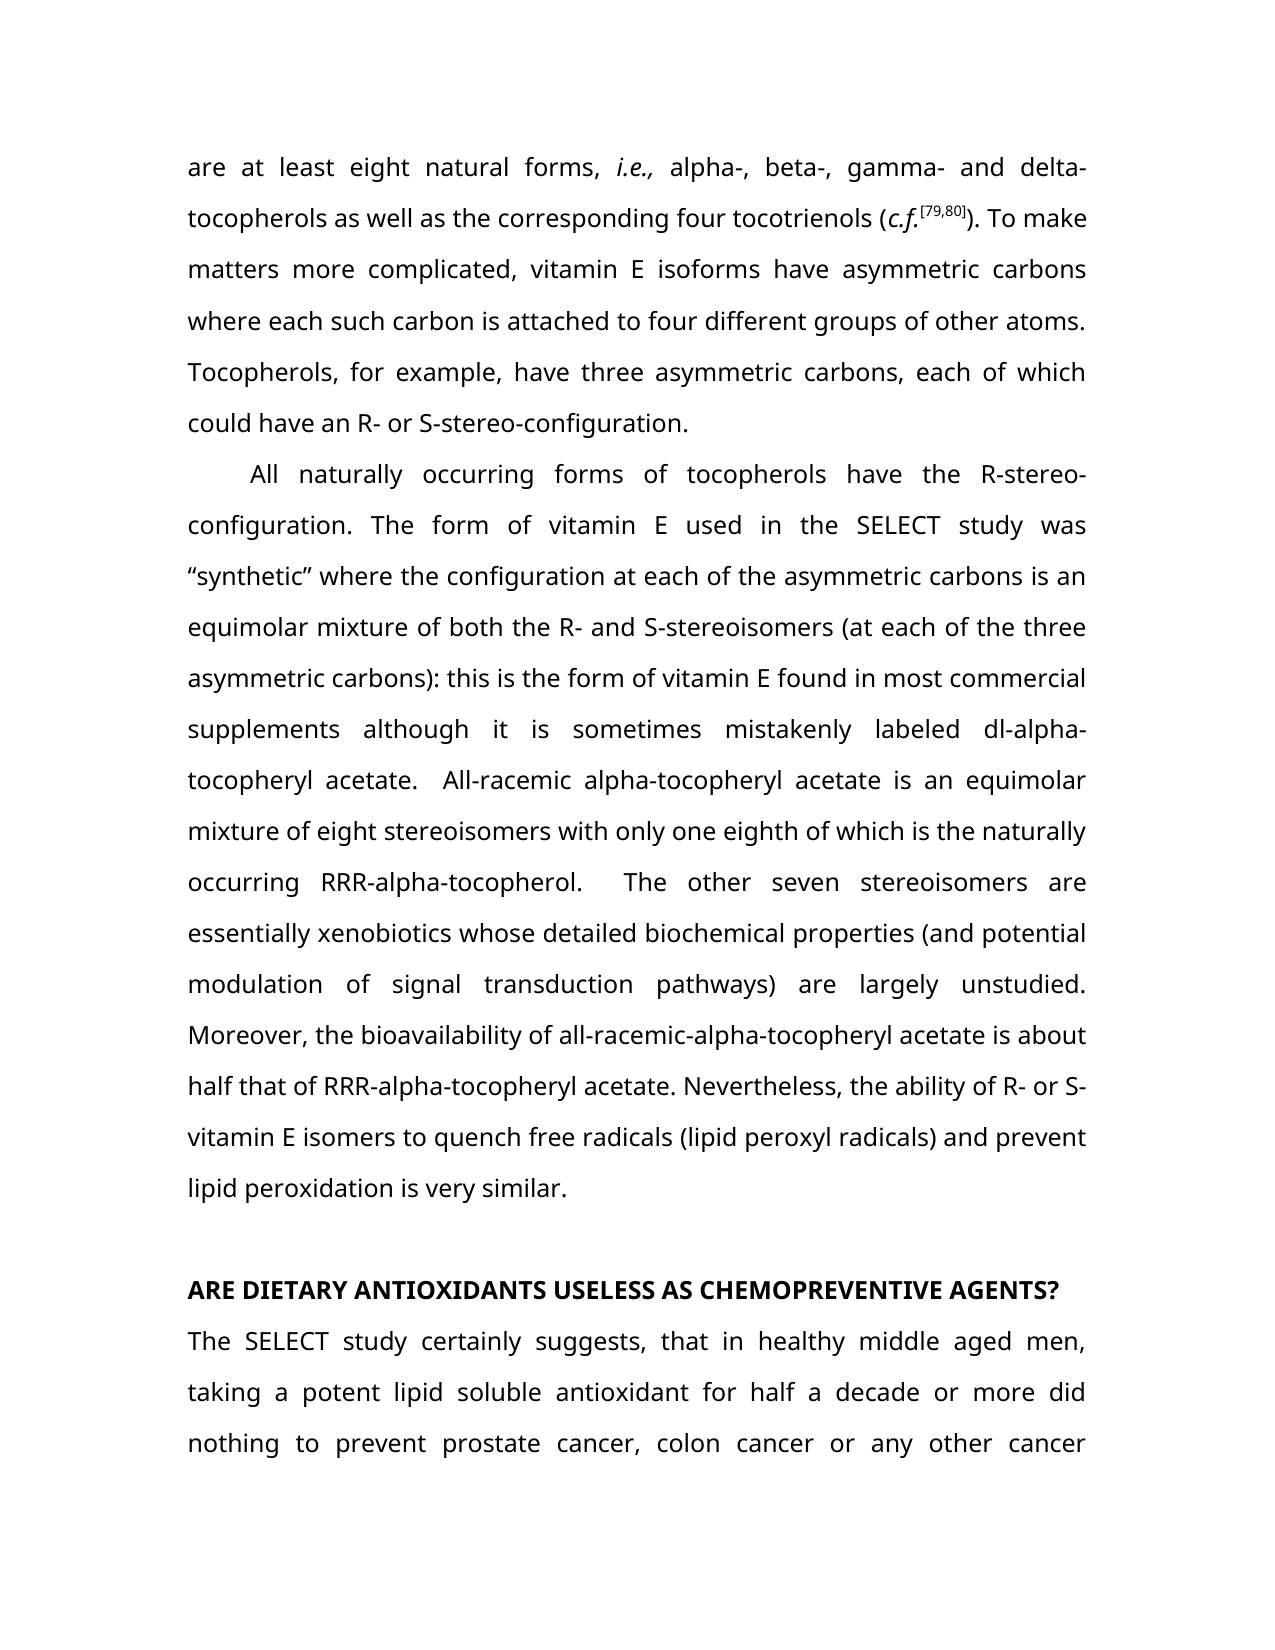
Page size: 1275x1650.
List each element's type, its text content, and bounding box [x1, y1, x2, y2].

text ARE DIETARY ANTIOXIDANTS USELESS AS CHEMOPREVENTIVE AGENTS? [187, 1273, 1087, 1307]
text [187, 1324, 1087, 1460]
text All naturally occurring forms of tocopherols have the R-stereo-configuration. The form of vitamin E used in the SELECT study was “synthetic” where the configuration at each of the asymmetric carbons is an equimolar mixture of both the R- and S-stereoisomers (at each of the three asymmetric carbons): this is the form of vitamin E found in most commercial supplements although it is sometimes mistakenly labeled dl-alpha-tocopheryl acetate. All-racemic alpha-tocopheryl acetate is an equimolar mixture of eight stereoisomers with only one eighth of which is the naturally occurring RRR-alpha-tocopherol. The other seven stereoisomers are essentially xenobiotics whose detailed biochemical properties (and potential modulation of signal transduction pathways) are largely unstudied. Moreover, the bioavailability of all-racemic-alpha-tocopheryl acetate is about half that of RRR-alpha-tocopheryl acetate. Nevertheless, the ability of R- or S-vitamin E isomers to quench free radicals (lipid peroxyl radicals) and prevent lipid peroxidation is very similar. [187, 456, 1087, 1205]
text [187, 150, 1087, 439]
